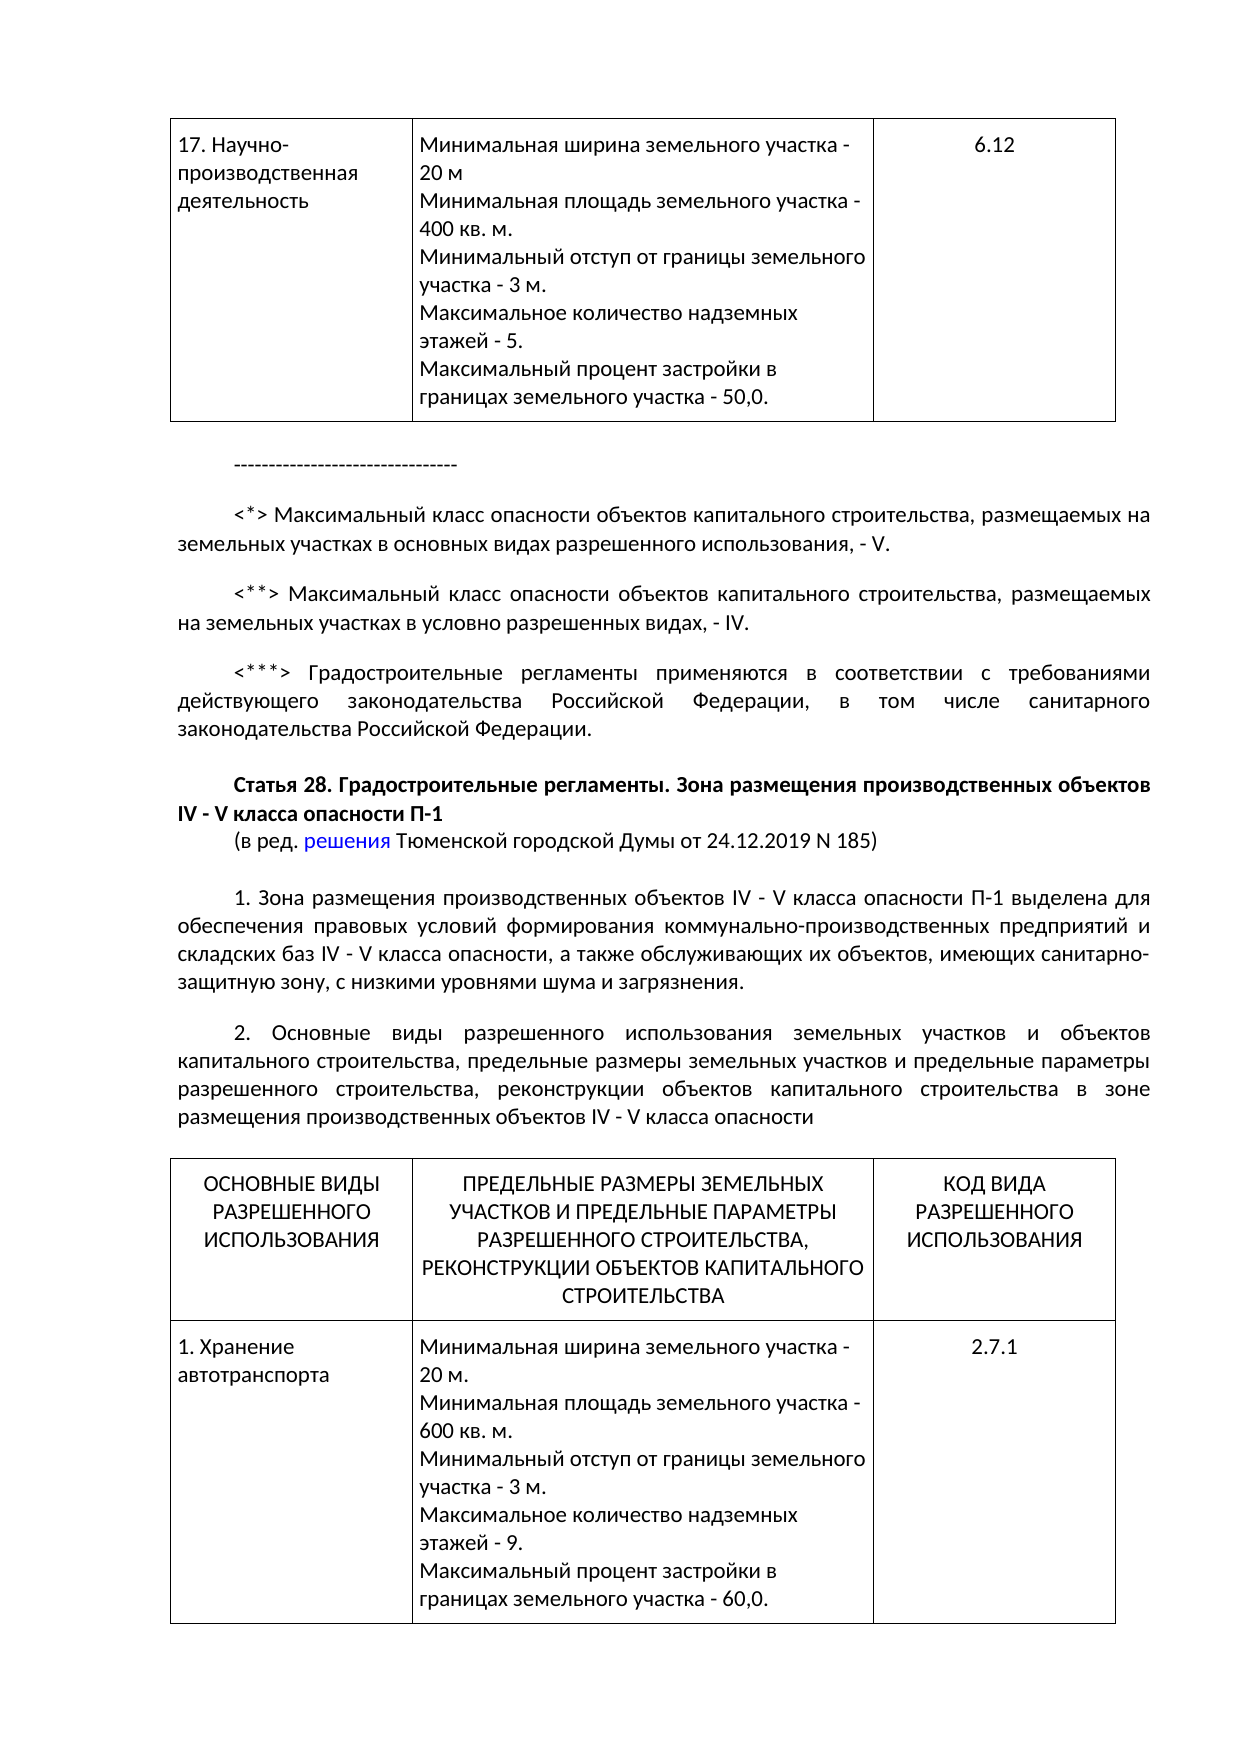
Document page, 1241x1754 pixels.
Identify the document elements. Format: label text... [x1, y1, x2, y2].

table_cell 2.7.1 [874, 1321, 1115, 1623]
table_cell 1. Хранение автотранспорта [171, 1321, 412, 1623]
text <**> Максимальный класс опасности объектов капитального строительства, размещаемых на земельных участках в условно разрешенных видах, - IV. [177, 579, 1152, 636]
table_header ПРЕДЕЛЬНЫЕ РАЗМЕРЫ ЗЕМЕЛЬНЫХ УЧАСТКОВ И ПРЕДЕЛЬНЫЕ ПАРАМЕТРЫ РАЗРЕШЕННОГО СТРОИТЕЛЬСТВА, РЕКОНСТРУКЦИИ ОБЪЕКТОВ КАПИТАЛЬНОГО СТРОИТЕЛЬСТВА [413, 1159, 873, 1320]
table_cell 17. Научно-производственная деятельность [171, 119, 412, 421]
text (в ред. решения Тюменской городской Думы от 24.12.2019 N 185) [177, 827, 1152, 855]
table_header КОД ВИДА РАЗРЕШЕННОГО ИСПОЛЬЗОВАНИЯ [874, 1159, 1115, 1320]
table_header ОСНОВНЫЕ ВИДЫ РАЗРЕШЕННОГО ИСПОЛЬЗОВАНИЯ [171, 1159, 412, 1320]
title Статья 28. Градостроительные регламенты. Зона размещения производственных объектов IV - V класса опасности П-1 [177, 771, 1152, 827]
text <*> Максимальный класс опасности объектов капитального строительства, размещаемых на земельных участках в основных видах разрешенного использования, - V. [177, 501, 1152, 557]
text 2. Основные виды разрешенного использования земельных участков и объектов капитального строительства, предельные размеры земельных участков и предельные параметры разрешенного строительства, реконструкции объектов капитального строительства в зоне размещения производственных объектов IV - V класса опасности [177, 1018, 1152, 1130]
text 1. Зона размещения производственных объектов IV - V класса опасности П-1 выделена для обеспечения правовых условий формирования коммунально-производственных предприятий и складских баз IV - V класса опасности, а также обслуживающих их объектов, имеющих санитарно-защитную зону, с низкими уровнями шума и загрязнения. [177, 883, 1152, 995]
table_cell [413, 119, 873, 421]
text <***> Градостроительные регламенты применяются в соответствии с требованиями действующего законодательства Российской Федерации, в том числе санитарного законодательства Российской Федерации. [177, 658, 1152, 743]
table_cell 6.12 [874, 119, 1115, 421]
text -------------------------------- [177, 450, 1152, 478]
